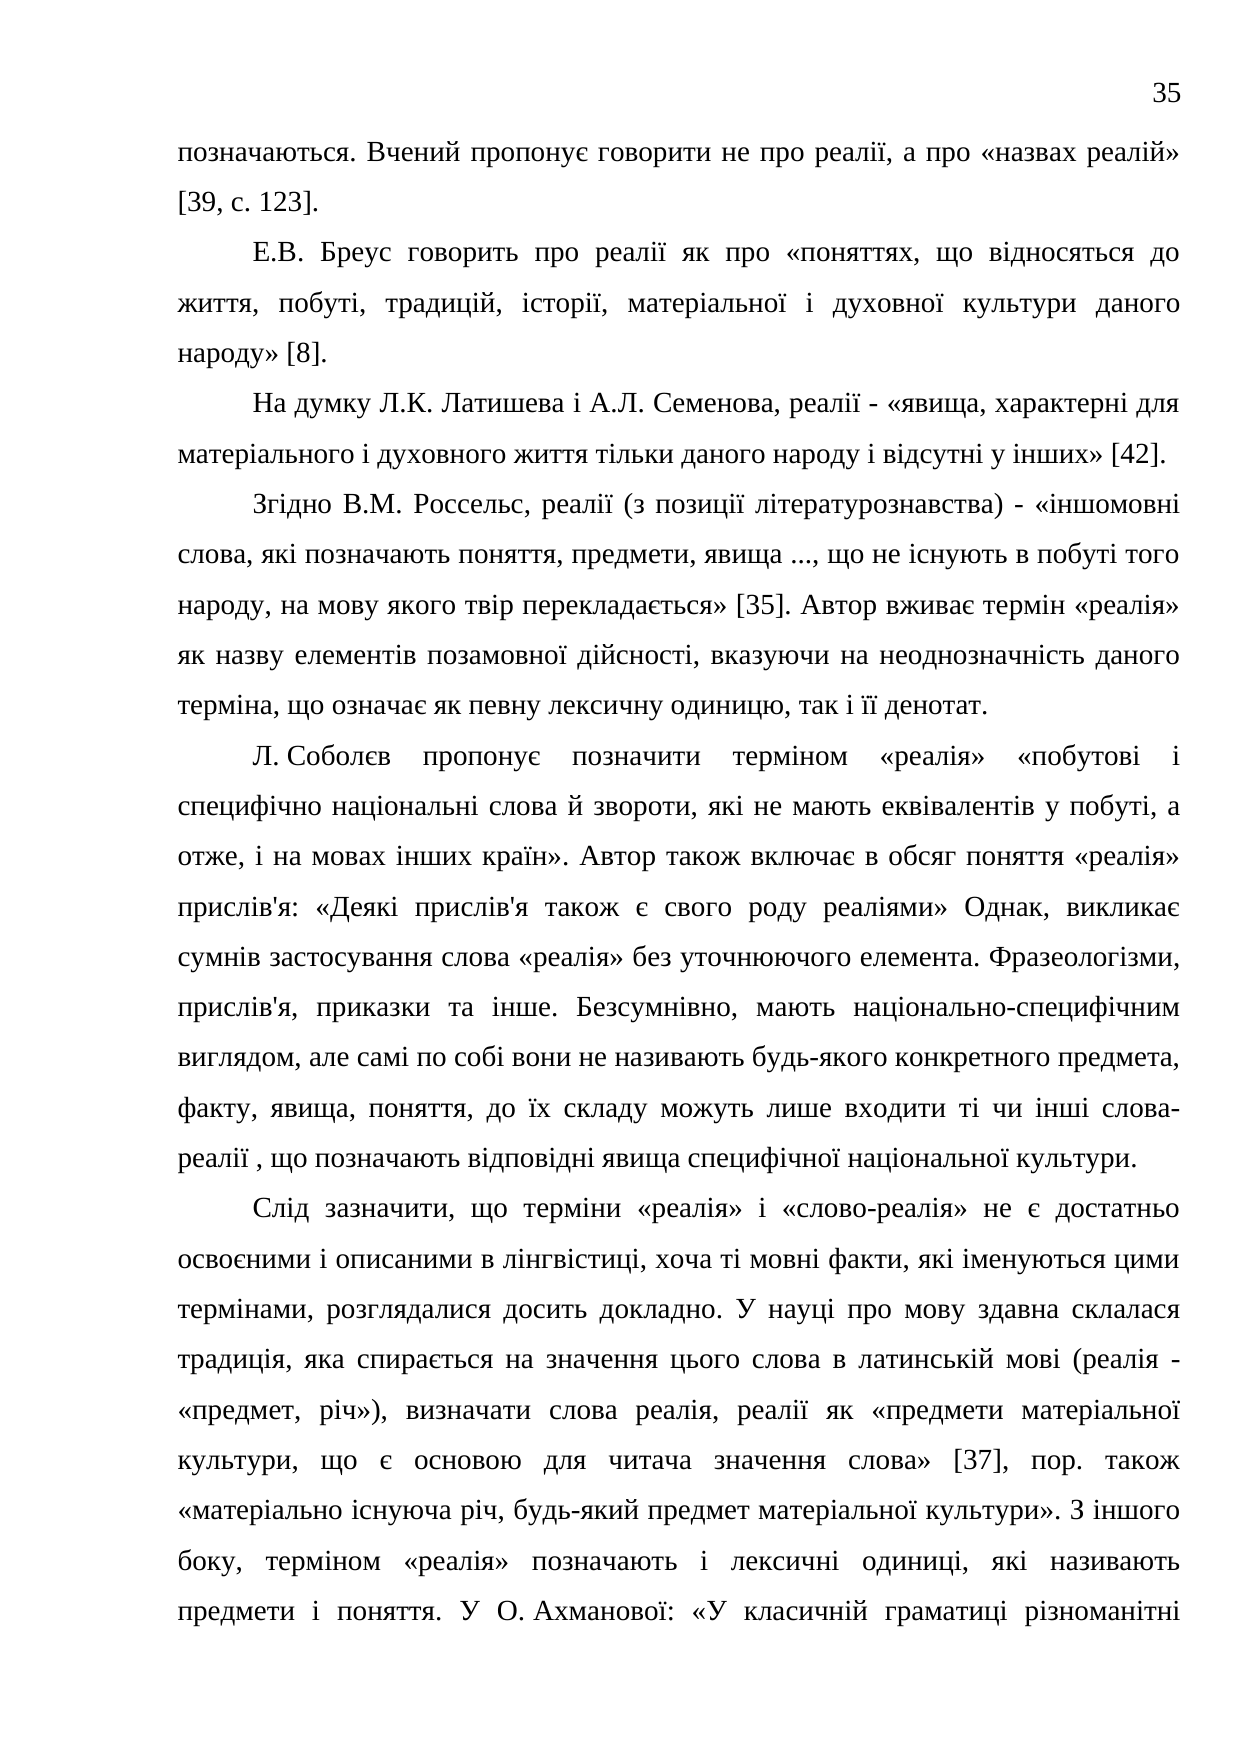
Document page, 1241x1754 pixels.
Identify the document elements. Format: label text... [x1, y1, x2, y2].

text Е.В. Бреус говорить про реалії як про «поняттях, що відносяться до життя, побуті, традицій, історії, матеріальної і духовної культури даного народу» [8]. [177, 234, 1181, 369]
text Згідно В.М. Россельс, реалії (з позиції літературознавства) - «іншомовні слова, які позначають поняття, предмети, явища ..., що не існують в побуті того народу, на мову якого твір перекладається» [35]. Автор вживає термін «реалія» як назву елементів позамовної дійсності, вказуючи на неоднозначність даного терміна, що означає як певну лексичну одиницю, так і її денотат. [177, 486, 1181, 721]
text Л. Соболєв пропонує позначити терміном «реалія» «побутові і специфічно національні слова й звороти, які не мають еквівалентів у побуті, а отже, і на мовах інших країн». Автор також включає в обсяг поняття «реалія» прислів'я: «Деякі прислів'я також є свого роду реаліями» Однак, викликає сумнів застосування слова «реалія» без уточнюючого елемента. Фразеологізми, прислів'я, приказки та інше. Безсумнівно, мають національно-специфічним виглядом, але самі по собі вони не називають будь-якого конкретного предмета, факту, явища, поняття, до їх складу можуть лише входити ті чи інші слова-реалії , що позначають відповідні явища специфічної національної культури. [177, 738, 1181, 1174]
text На думку Л.К. Латишева і А.Л. Семенова, реалії - «явища, характерні для матеріального і духовного життя тільки даного народу і відсутні у інших» [42]. [177, 386, 1181, 469]
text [177, 134, 1181, 218]
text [177, 1191, 1181, 1627]
